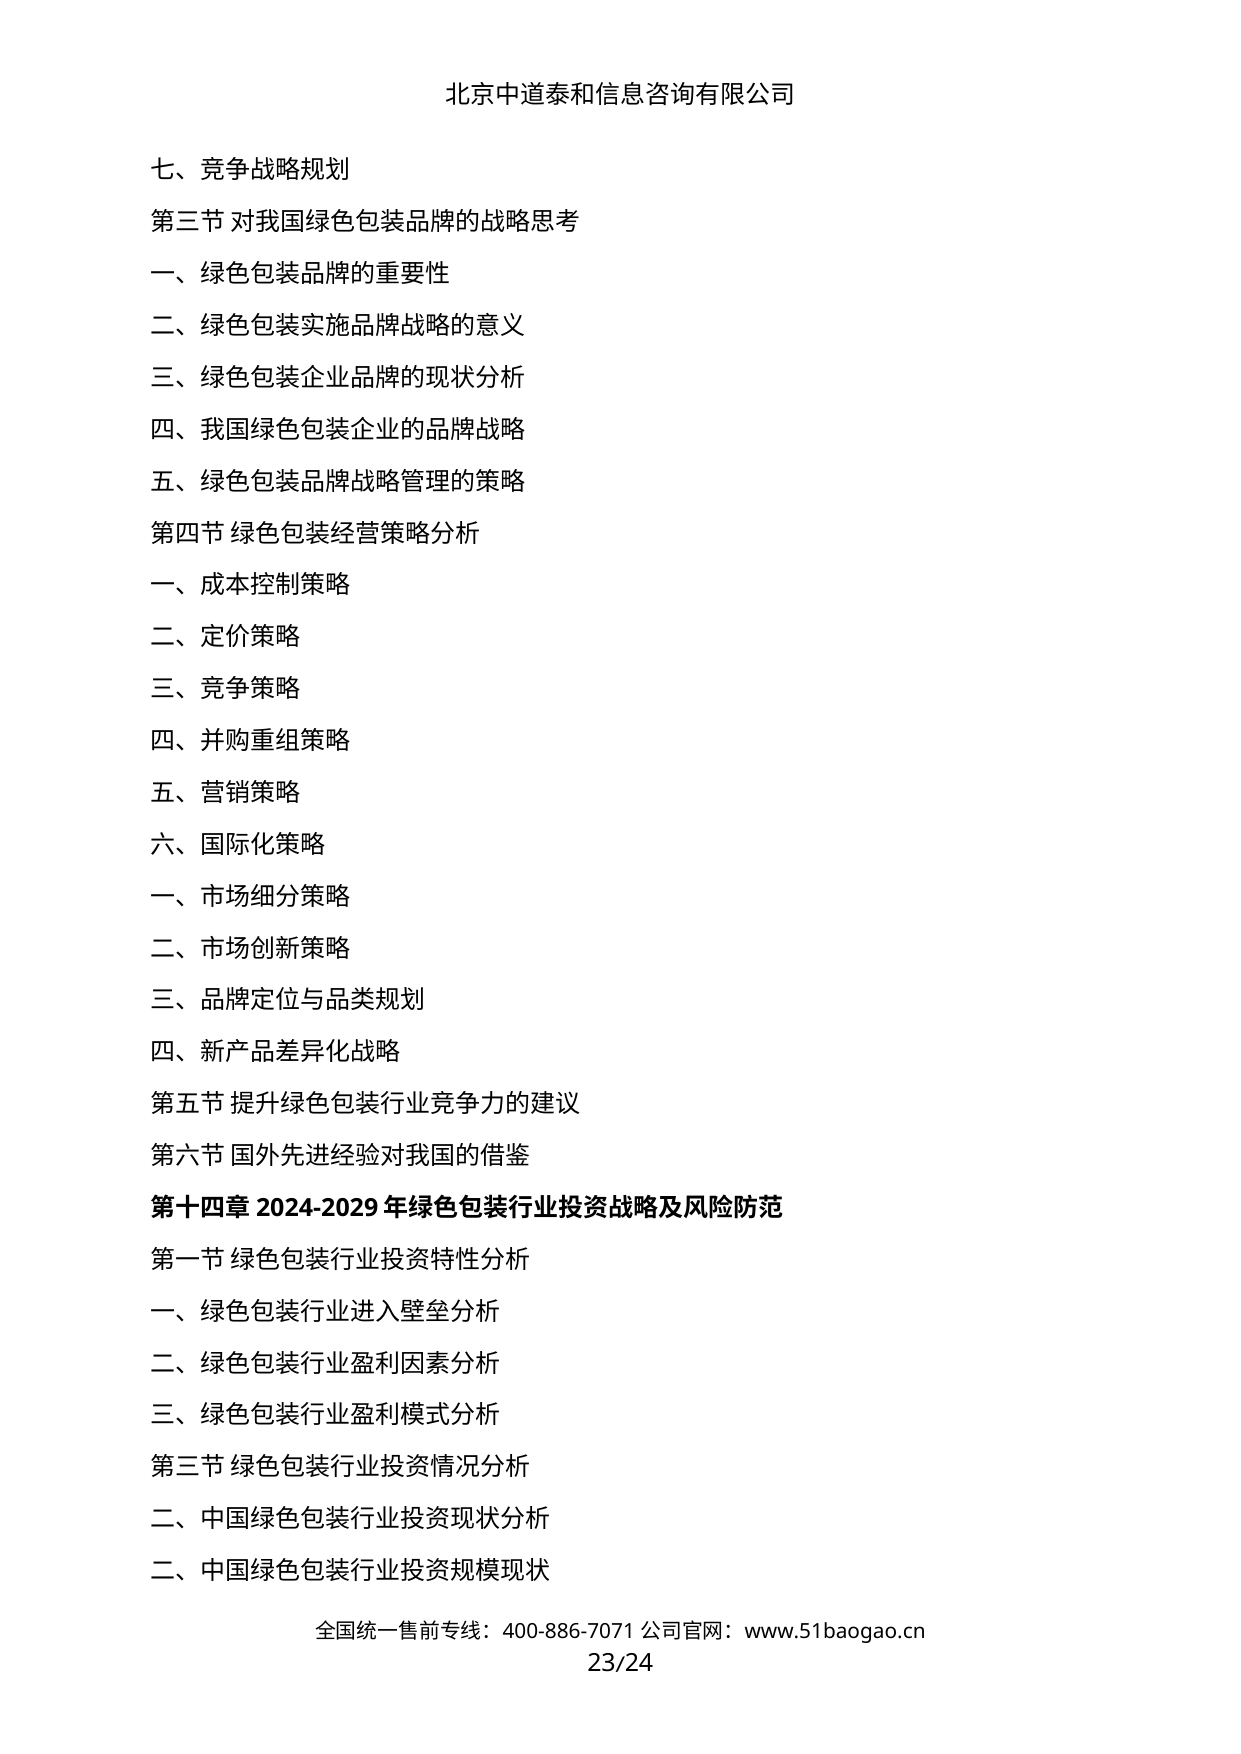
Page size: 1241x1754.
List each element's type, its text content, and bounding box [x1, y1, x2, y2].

text 三、竞争策略 [150, 669, 1090, 705]
text 二、绿色包装实施品牌战略的意义 [150, 306, 1090, 342]
text 二、中国绿色包装行业投资规模现状 [150, 1551, 1090, 1587]
text 二、绿色包装行业盈利因素分析 [150, 1343, 1090, 1379]
text 一、绿色包装行业进入壁垒分析 [150, 1291, 1090, 1327]
text 四、并购重组策略 [150, 721, 1090, 757]
text 第一节 绿色包装行业投资特性分析 [150, 1239, 1090, 1276]
text 二、定价策略 [150, 617, 1090, 653]
text 二、中国绿色包装行业投资现状分析 [150, 1499, 1090, 1535]
text 三、品牌定位与品类规划 [150, 980, 1090, 1016]
text 四、我国绿色包装企业的品牌战略 [150, 409, 1090, 446]
text 三、绿色包装企业品牌的现状分析 [150, 357, 1090, 394]
text 一、绿色包装品牌的重要性 [150, 254, 1090, 290]
text 第十四章 2024-2029年绿色包装行业投资战略及风险防范 [150, 1187, 1090, 1224]
text 四、新产品差异化战略 [150, 1032, 1090, 1068]
text 第六节 国外先进经验对我国的借鉴 [150, 1136, 1090, 1172]
text 二、市场创新策略 [150, 928, 1090, 964]
text 第三节 对我国绿色包装品牌的战略思考 [150, 202, 1090, 238]
text 第五节 提升绿色包装行业竞争力的建议 [150, 1084, 1090, 1120]
text 三、绿色包装行业盈利模式分析 [150, 1395, 1090, 1431]
text 六、国际化策略 [150, 824, 1090, 861]
text 第三节 绿色包装行业投资情况分析 [150, 1447, 1090, 1483]
text 七、竞争战略规划 [150, 150, 1090, 186]
text 第四节 绿色包装经营策略分析 [150, 513, 1090, 549]
text 一、市场细分策略 [150, 876, 1090, 912]
text 五、营销策略 [150, 772, 1090, 809]
text 一、成本控制策略 [150, 565, 1090, 601]
text 五、绿色包装品牌战略管理的策略 [150, 461, 1090, 497]
